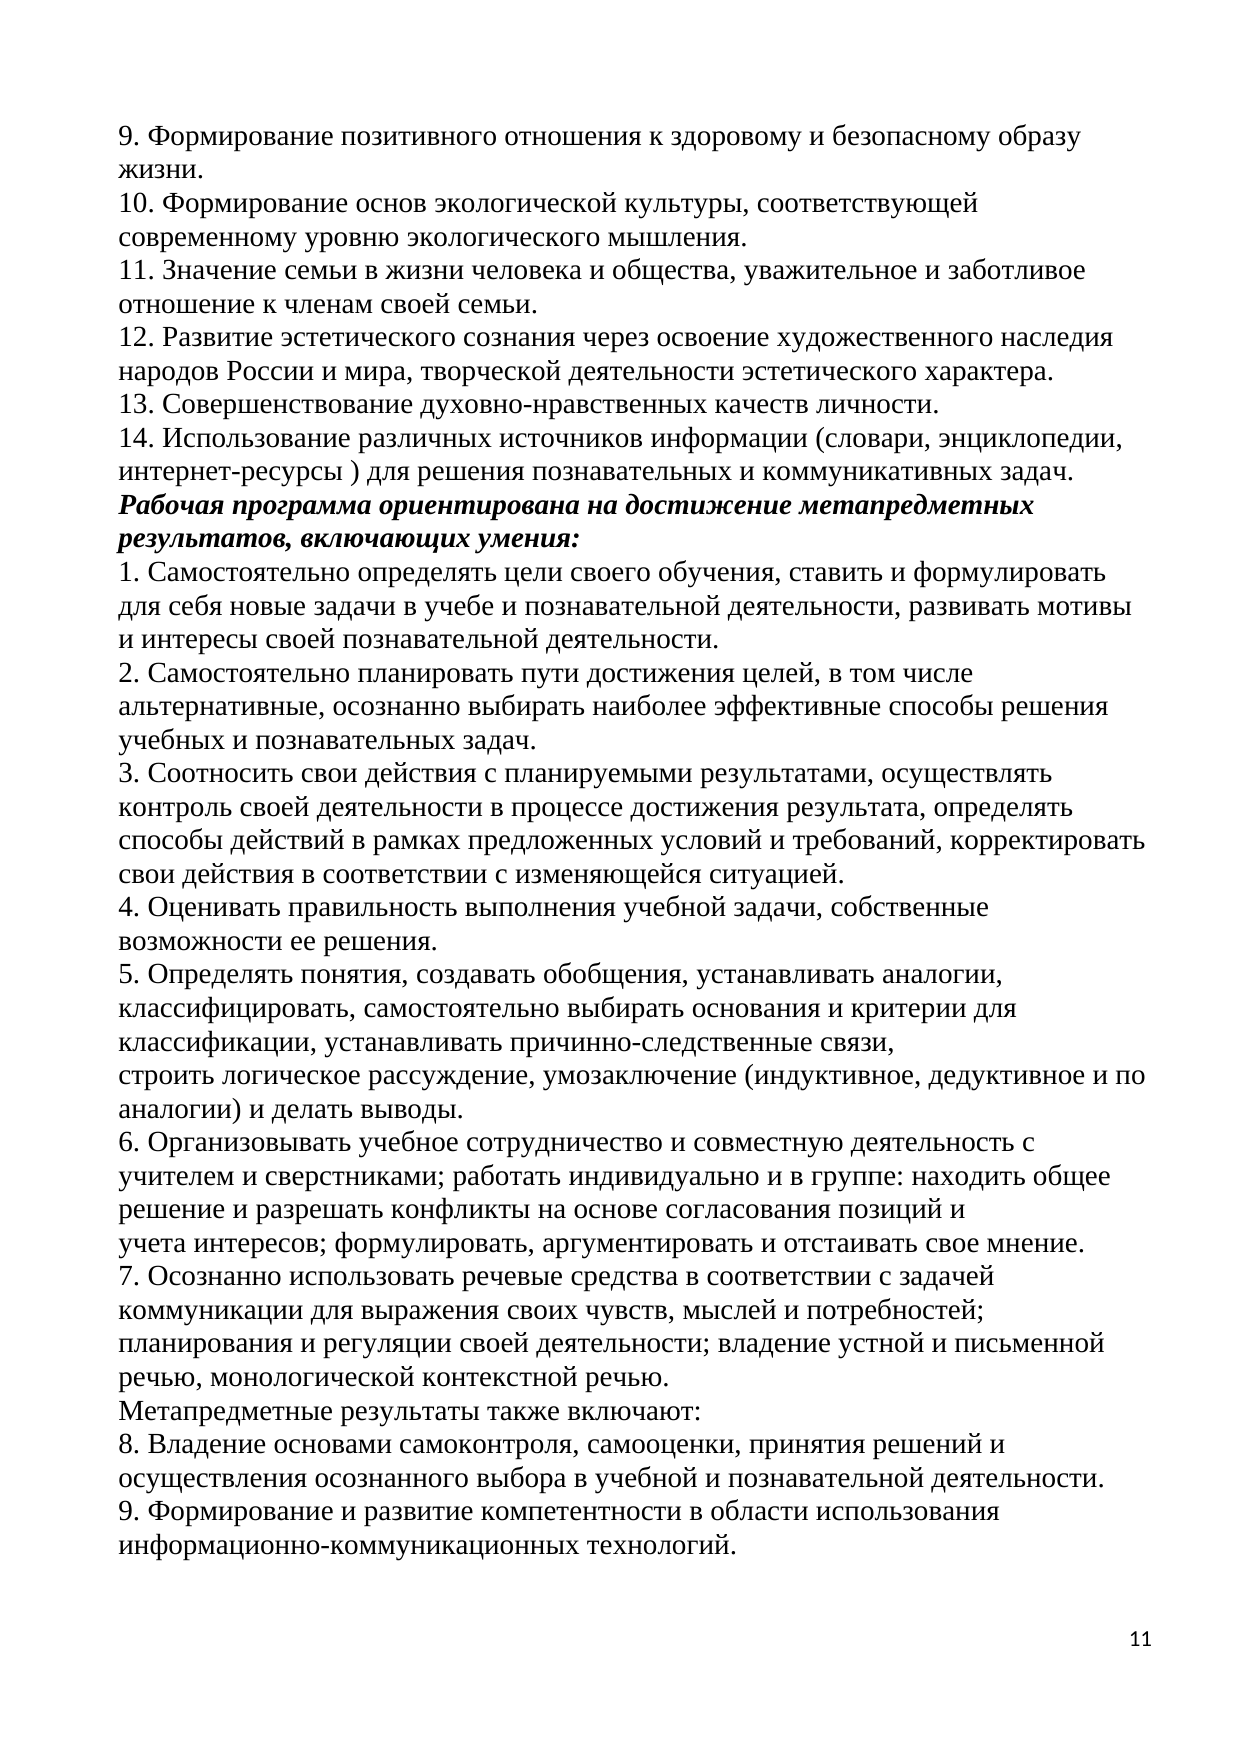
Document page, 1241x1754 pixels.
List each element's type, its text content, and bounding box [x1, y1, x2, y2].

text 7. Осознанно использовать речевые средства в соответствии с задачей коммуникации для выражения своих чувств, мыслей и потребностей; планирования и регуляции своей деятельности; владение устной и письменной [118, 1258, 1152, 1359]
text 11. Значение семьи в жизни человека и общества, уважительное и заботливое отношение к членам своей семьи. [118, 252, 1152, 319]
text 2. Самостоятельно планировать пути достижения целей, в том числе альтернативные, осознанно выбирать наиболее эффективные способы решения учебных и познавательных задач. [118, 655, 1152, 755]
text 6. Организовывать учебное сотрудничество и совместную деятельность с учителем и сверстниками; работать индивидуально и в группе: находить общее решение и разрешать конфликты на основе согласования позиций и [118, 1124, 1152, 1225]
text 10. Формирование основ экологической культуры, соответствующей современному уровню экологического мышления. [118, 185, 1152, 252]
text 1. Самостоятельно определять цели своего обучения, ставить и формулировать для себя новые задачи в учебе и познавательной деятельности, развивать мотивы и интересы своей познавательной деятельности. [118, 554, 1152, 655]
text учета интересов; формулировать, аргументировать и отстаивать свое мнение. [118, 1225, 1152, 1258]
text 3. Соотносить свои действия с планируемыми результатами, осуществлять контроль своей деятельности в процессе достижения результата, определять способы действий в рамках предложенных условий и требований, корректировать свои действия в соответствии с изменяющейся ситуацией. [118, 755, 1152, 889]
text речью, монологической контекстной речью. [118, 1359, 1152, 1393]
text строить логическое рассуждение, умозаключение (индуктивное, дедуктивное и по аналогии) и делать выводы. [118, 1057, 1152, 1124]
text 4. Оценивать правильность выполнения учебной задачи, собственные возможности ее решения. [118, 889, 1152, 957]
text 8. Владение основами самоконтроля, самооценки, принятия решений и осуществления осознанного выбора в учебной и познавательной деятельности. [118, 1426, 1152, 1493]
text 5. Определять понятия, создавать обобщения, устанавливать аналогии, классифицировать, самостоятельно выбирать основания и критерии для классификации, устанавливать причинно-следственные связи, [118, 957, 1152, 1057]
text 12. Развитие эстетического сознания через освоение художественного наследия народов России и мира, творческой деятельности эстетического характера. [118, 319, 1152, 386]
text Рабочая программа ориентирована на достижение метапредметных результатов, включающих умения: [118, 487, 1152, 554]
text Метапредметные результаты также включают: [118, 1393, 1152, 1426]
text 13. Совершенствование духовно-нравственных качеств личности. [118, 386, 1152, 420]
text 14. Использование различных источников информации (словари, энциклопедии, интернет-ресурсы ) для решения познавательных и коммуникативных задач. [118, 420, 1152, 487]
text 9. Формирование позитивного отношения к здоровому и безопасному образу жизни. [118, 118, 1152, 185]
text 9. Формирование и развитие компетентности в области использования информационно-коммуникационных технологий. [118, 1493, 1152, 1560]
